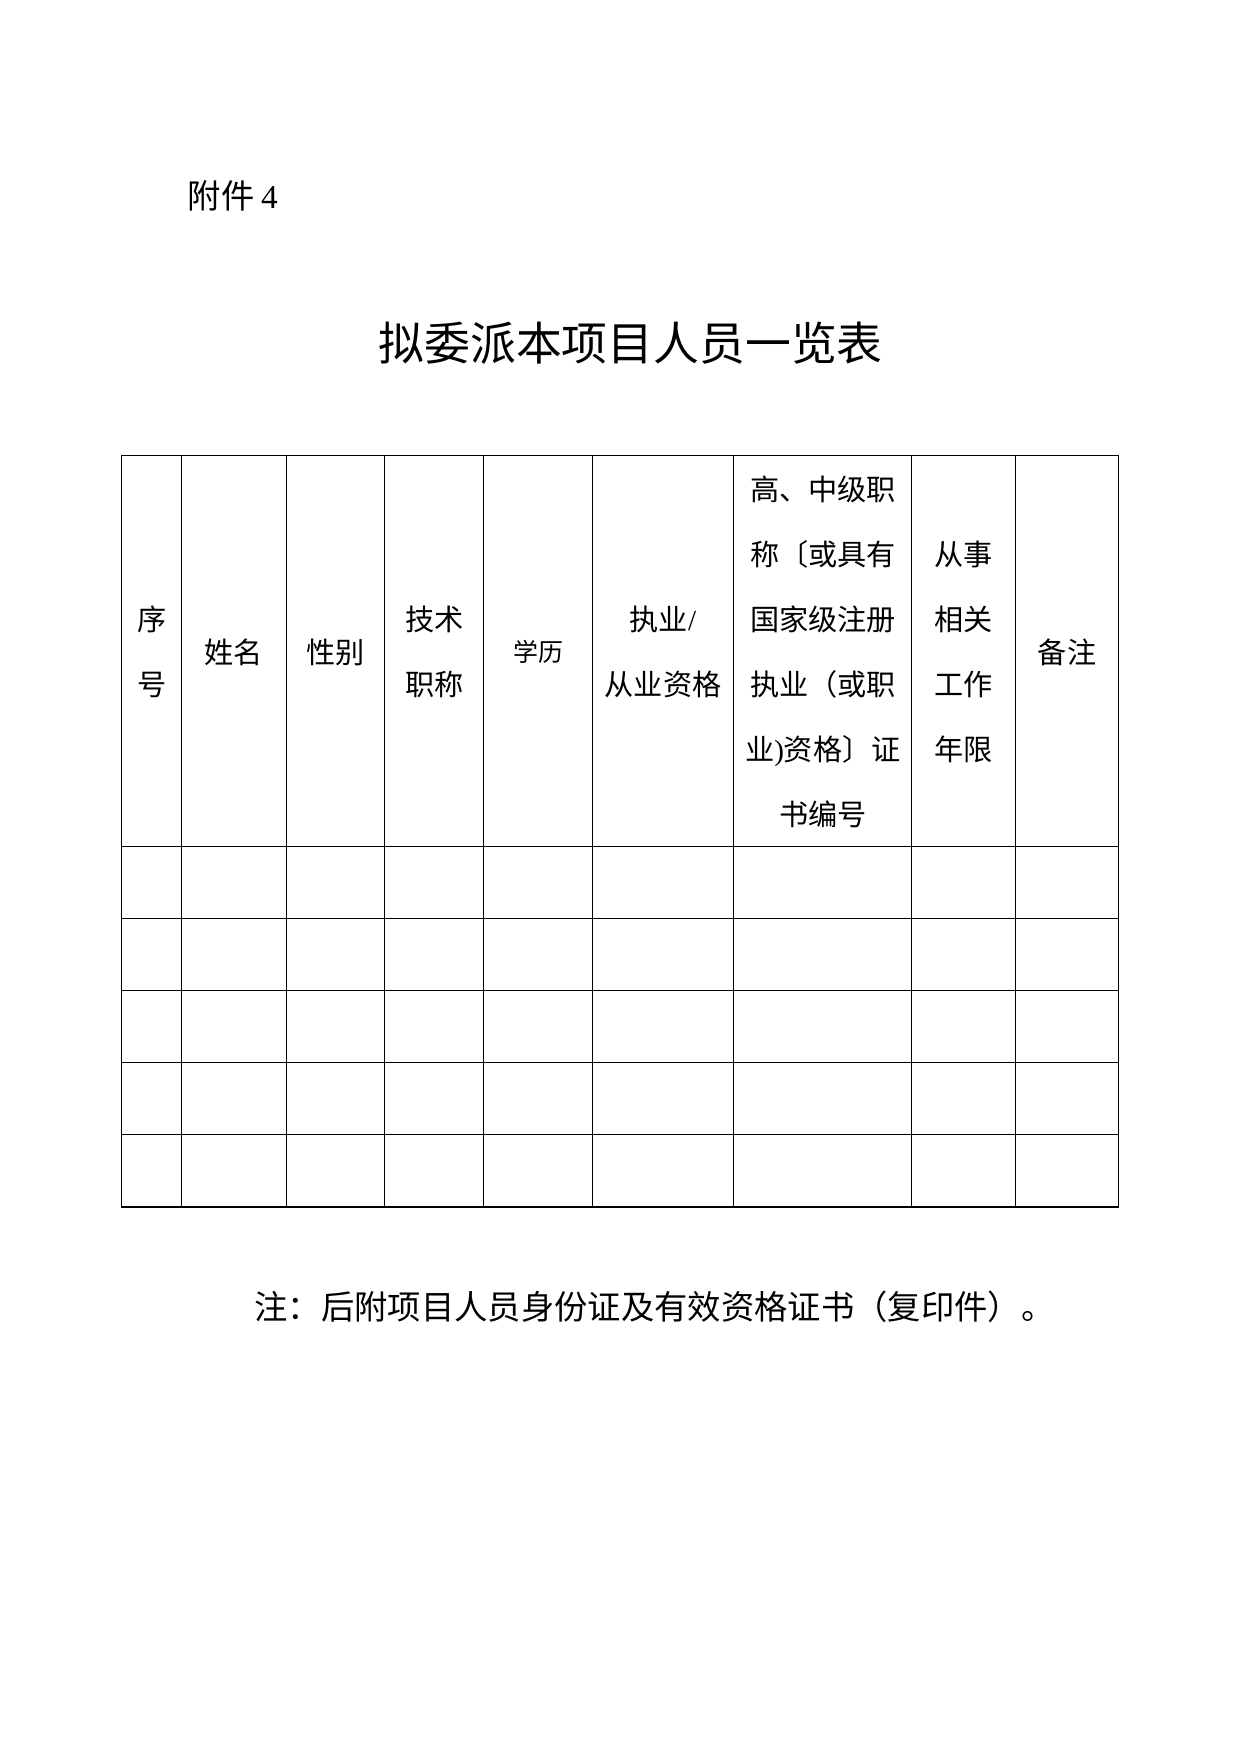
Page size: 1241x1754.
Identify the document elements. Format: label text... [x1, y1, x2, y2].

table_cell [122, 919, 181, 990]
table_cell [734, 991, 911, 1062]
text 附件4 [187, 162, 1053, 227]
table_cell [734, 1135, 911, 1206]
text 拟委派本项目人员一览表 [187, 292, 1053, 389]
table_header 从事相关工作年限 [912, 456, 1015, 846]
table_cell [1016, 991, 1118, 1062]
table_cell [385, 847, 483, 918]
table_header 序号 [122, 456, 181, 846]
table_cell [385, 1135, 483, 1206]
table_cell [912, 919, 1015, 990]
table_cell [593, 847, 733, 918]
table_cell [1016, 847, 1118, 918]
table_cell [734, 847, 911, 918]
table_cell [734, 1063, 911, 1134]
table_cell [122, 1135, 181, 1206]
table_cell [734, 919, 911, 990]
table_cell [122, 847, 181, 918]
table_cell [484, 1135, 592, 1206]
table_cell [182, 991, 286, 1062]
table_cell [287, 919, 384, 990]
table_cell [182, 919, 286, 990]
table_header 学历 [484, 456, 592, 846]
table_cell [484, 847, 592, 918]
table_cell [484, 1063, 592, 1134]
table_cell [1016, 1063, 1118, 1134]
table_cell [182, 1135, 286, 1206]
table_cell [287, 991, 384, 1062]
table_cell [122, 1063, 181, 1134]
table_cell [912, 991, 1015, 1062]
table_cell [385, 1063, 483, 1134]
table_cell [287, 1135, 384, 1206]
table_cell [385, 991, 483, 1062]
table_cell [182, 847, 286, 918]
table_cell [912, 1063, 1015, 1134]
table_header 备注 [1016, 456, 1118, 846]
table_cell [287, 847, 384, 918]
table_header 高、中级职称〔或具有国家级注册执业（或职业)资格〕证书编号 [734, 456, 911, 846]
table_cell [287, 1063, 384, 1134]
table_cell [182, 1063, 286, 1134]
table_cell [122, 991, 181, 1062]
table_cell [593, 991, 733, 1062]
table_cell [1016, 919, 1118, 990]
table_header 性别 [287, 456, 384, 846]
table_cell [385, 919, 483, 990]
text 注：后附项目人员身份证及有效资格证书（复印件）。 [187, 1272, 1053, 1337]
table_cell [593, 1135, 733, 1206]
table_cell [593, 1063, 733, 1134]
table_header 姓名 [182, 456, 286, 846]
table_header 技术 职称 [385, 456, 483, 846]
table_cell [1016, 1135, 1118, 1206]
table_header 执业/ 从业资格 [593, 456, 733, 846]
table_cell [912, 1135, 1015, 1206]
table_cell [912, 847, 1015, 918]
table_cell [484, 991, 592, 1062]
table_cell [593, 919, 733, 990]
table_cell [484, 919, 592, 990]
